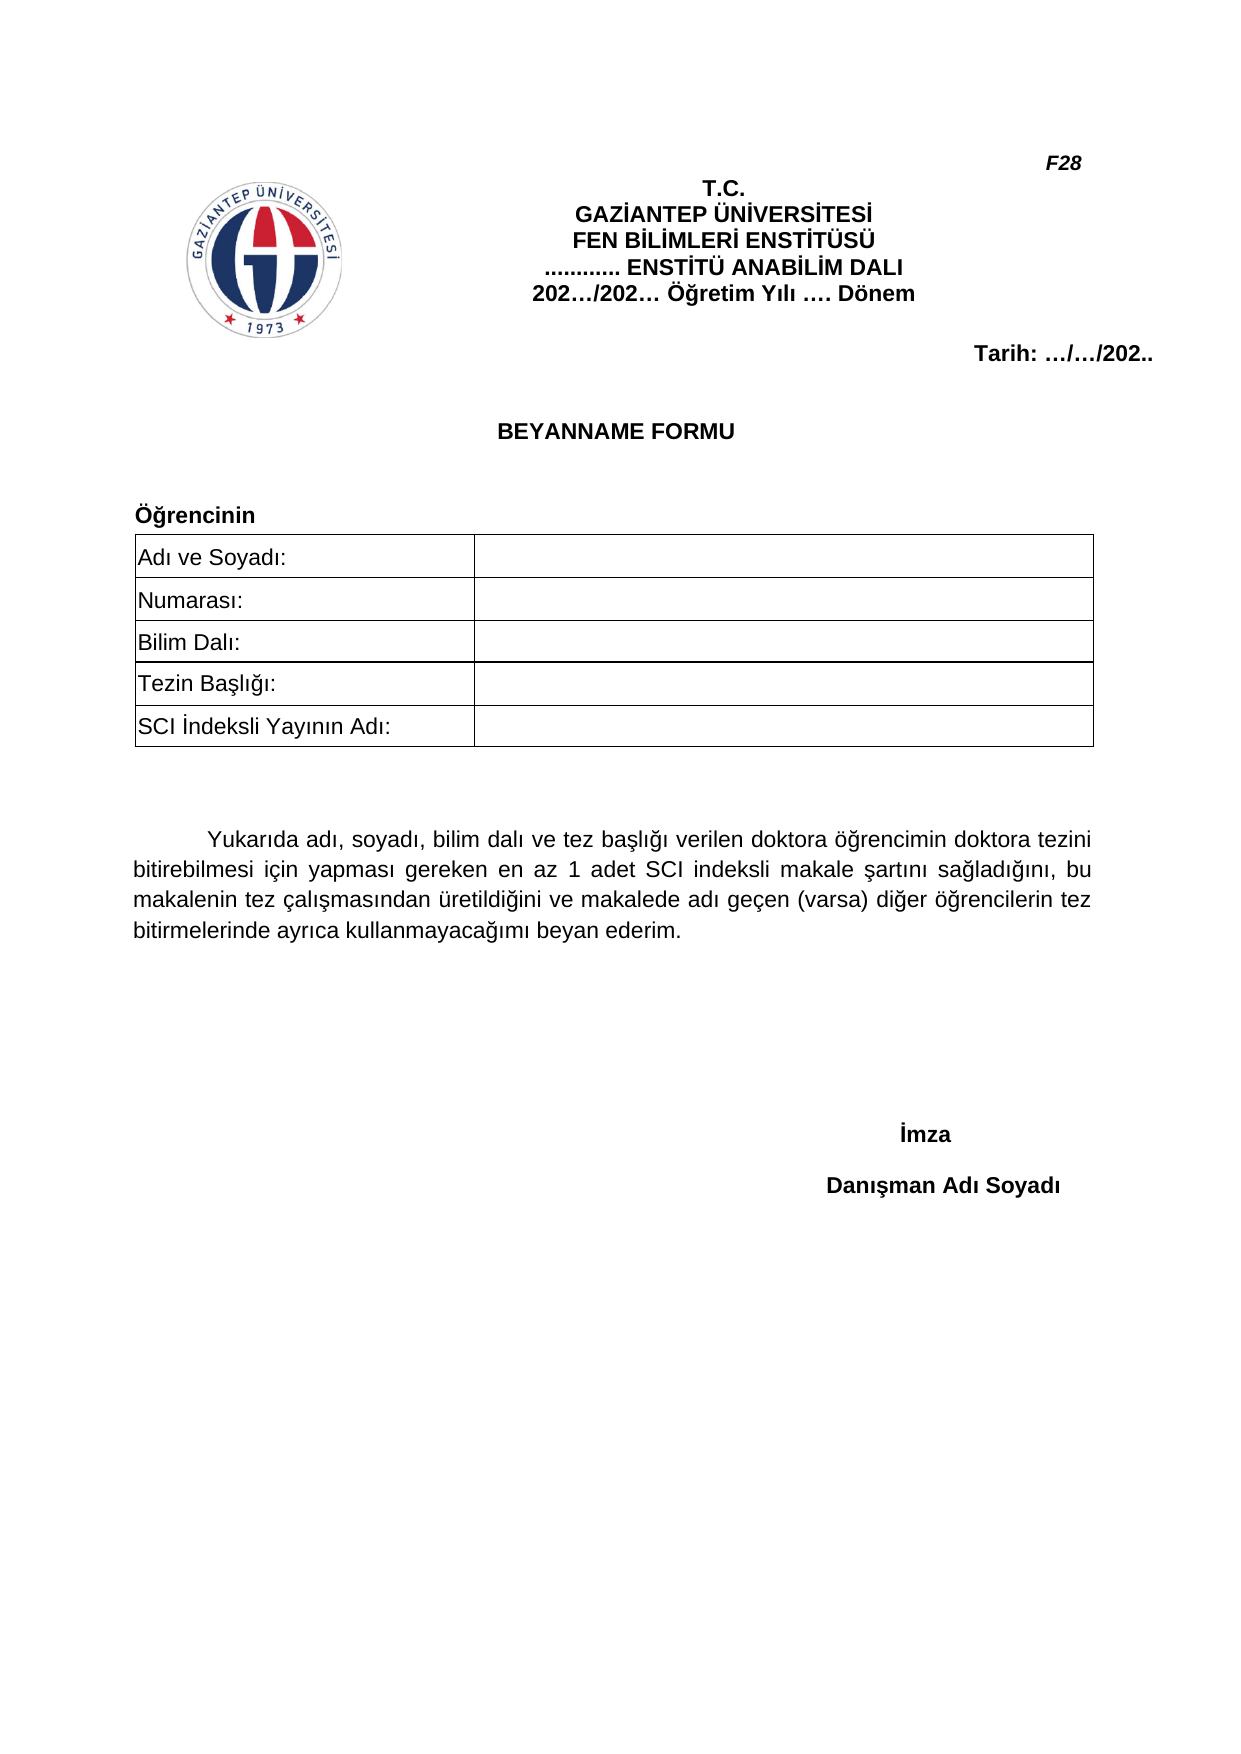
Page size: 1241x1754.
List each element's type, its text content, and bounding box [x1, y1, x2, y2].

text İmza [826, 1121, 1093, 1147]
text Yukarıda adı, soyadı, bilim dalı ve tez başlığı verilen doktora öğrencimin doktora tezini bitirebilmesi için yapması gereken en az 1 adet SCI indeksli makale şartını sağladığını, bu makalenin tez çalışmasından üretildiğini ve makalede adı geçen (varsa) diğer öğrencilerin tez bitirmelerinde ayrıca kullanmayacağımı beyan ederim. [133, 826, 1093, 943]
table_header Öğrencinin [75, 148, 1153, 775]
text Danışman Adı Soyadı [752, 1172, 1093, 1198]
picture [186, 182, 342, 338]
